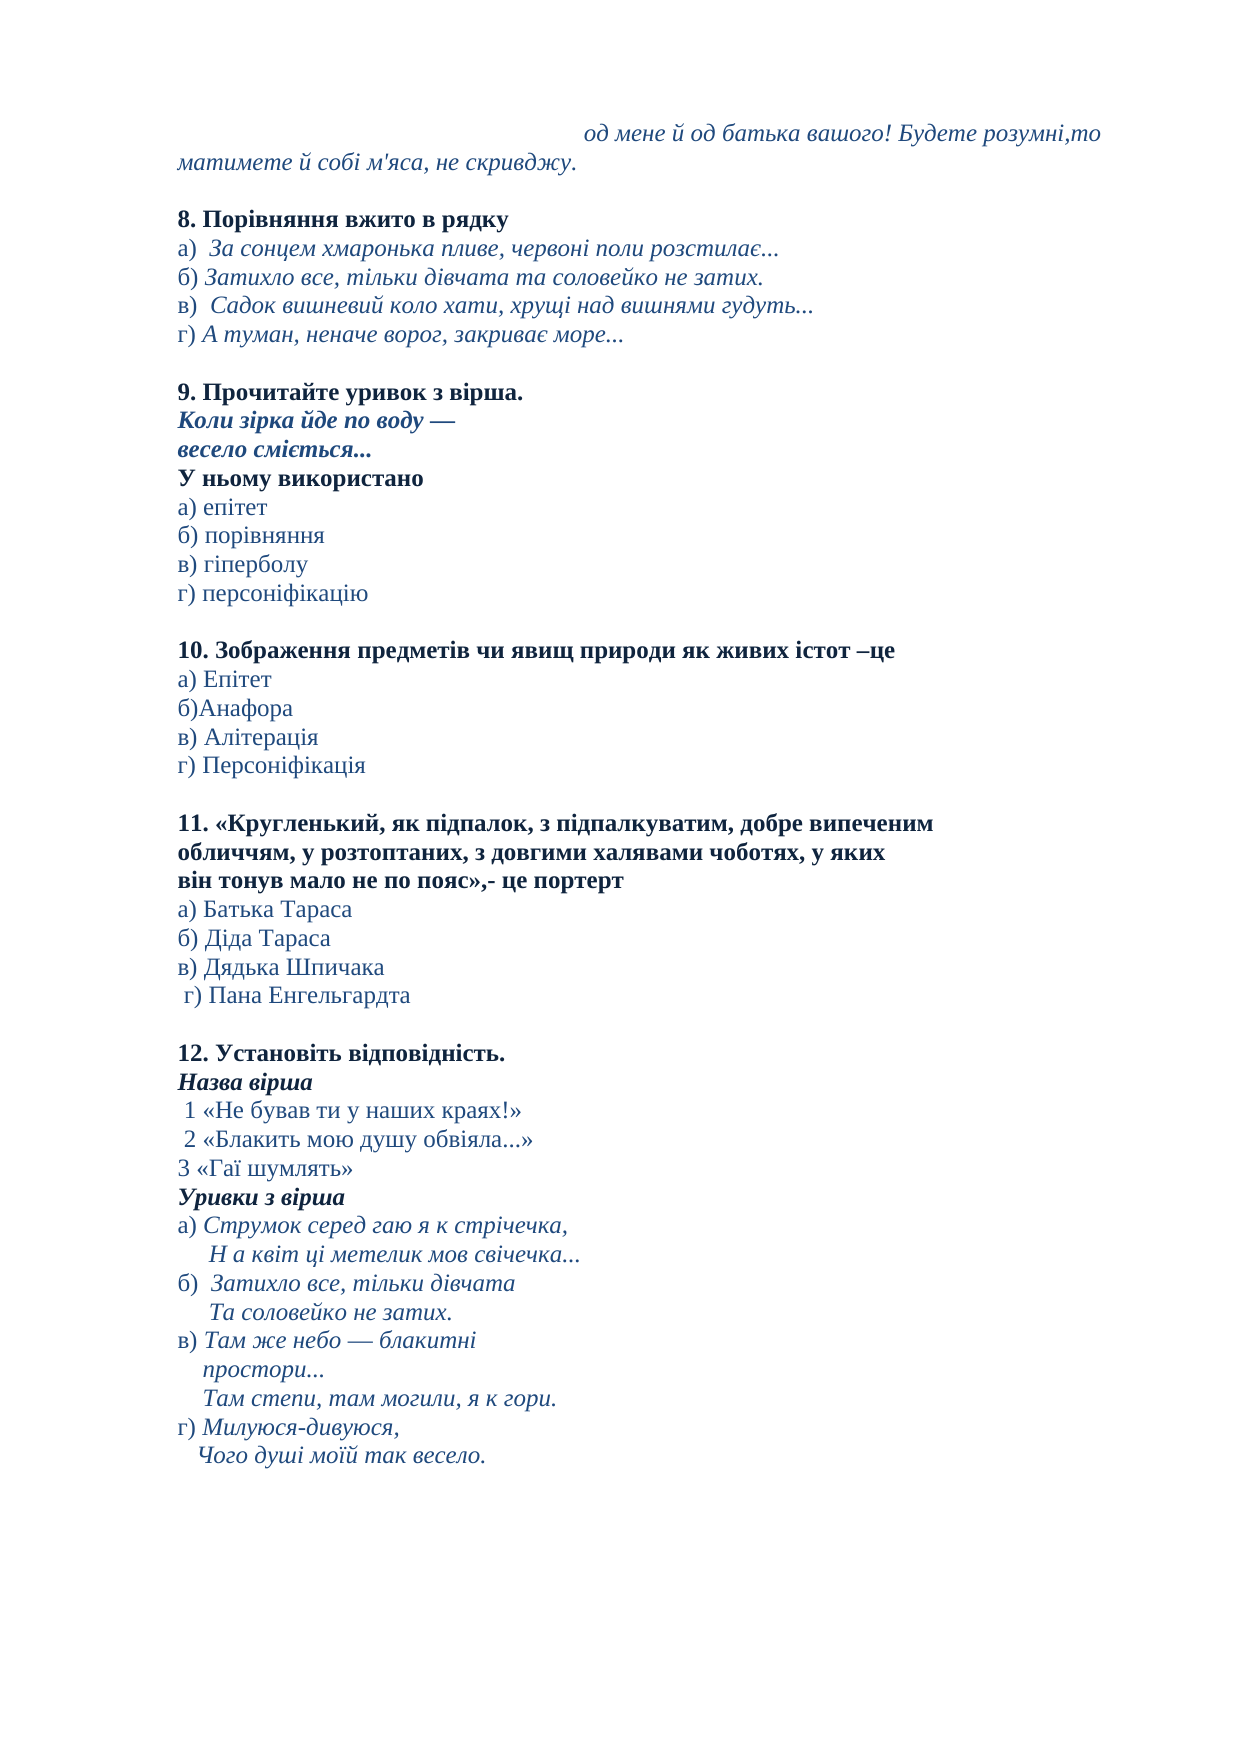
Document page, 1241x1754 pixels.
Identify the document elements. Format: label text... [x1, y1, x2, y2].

text г) Пана Енгельгардта [177, 981, 1152, 1009]
text од мене й од батька вашого! Будете розумні,то матимете й собі м'яса, не скривджу. [177, 118, 1152, 176]
text г) Милуюся-дивуюся, [177, 1412, 1152, 1441]
text обличчям, у розтоптаних, з довгими халявами чоботях, у яких [177, 837, 1152, 866]
text в) гіперболу [177, 549, 1152, 578]
text а) Епітет [177, 664, 1152, 693]
text б) Затихло все, тільки дівчата [177, 1268, 1152, 1297]
text 1 «Не бував ти у наших краях!» [177, 1096, 1152, 1124]
text Назва вірша [177, 1067, 1152, 1096]
text а) Струмок серед гаю я к стрічечка, [177, 1211, 1152, 1239]
text б) порівняння [177, 521, 1152, 549]
text Н а квіт ці метелик мов свічечка... [177, 1239, 1152, 1268]
text У ньому використано [177, 463, 1152, 492]
text 3 «Гаї шумлять» [177, 1153, 1152, 1182]
text г) А туман, неначе ворог, закриває море... [177, 319, 1152, 348]
text простори... [177, 1354, 1152, 1383]
text 11. «Кругленький, як підпалок, з підпалкуватим, добре випеченим [177, 808, 1152, 837]
text в) Садок вишневий коло хати, хрущі над вишнями гудуть... [177, 291, 1152, 319]
text 10. Зображення предметів чи явищ природи як живих істот –це [177, 636, 1152, 664]
text а) Батька Тараса [177, 894, 1152, 923]
text 12. Установіть відповідність. [177, 1038, 1152, 1067]
text б) Діда Тараса [177, 923, 1152, 952]
text Там степи, там могили, я к гори. [177, 1383, 1152, 1412]
text г) Персоніфікація [177, 751, 1152, 779]
text він тонув мало не по пояс»,- це портерт [177, 866, 1152, 894]
text б)Анафора [177, 693, 1152, 722]
text в) Там же небо — блакитні [177, 1326, 1152, 1354]
text в) Дядька Шпичака [177, 952, 1152, 981]
text Коли зірка йде по воду — [177, 406, 1152, 434]
text б) Затихло все, тільки дівчата та соловейко не затих. [177, 262, 1152, 291]
text 8. Порівняння вжито в рядку [177, 204, 1152, 233]
text в) Алітерація [177, 722, 1152, 751]
text 2 «Блакить мою душу обвіяла...» [177, 1124, 1152, 1153]
text 9. Прочитайте уривок з вірша. [177, 377, 1152, 406]
text а) За сонцем хмаронька пливе, червоні поли розстилає... [177, 233, 1152, 262]
text Уривки з вірша [177, 1182, 1152, 1211]
text весело сміється... [177, 434, 1152, 463]
text а) епітет [177, 492, 1152, 521]
text Та соловейко не затих. [177, 1297, 1152, 1326]
text г) персоніфікацію [177, 578, 1152, 607]
text Чого душі моїй так весело. [177, 1441, 1152, 1469]
